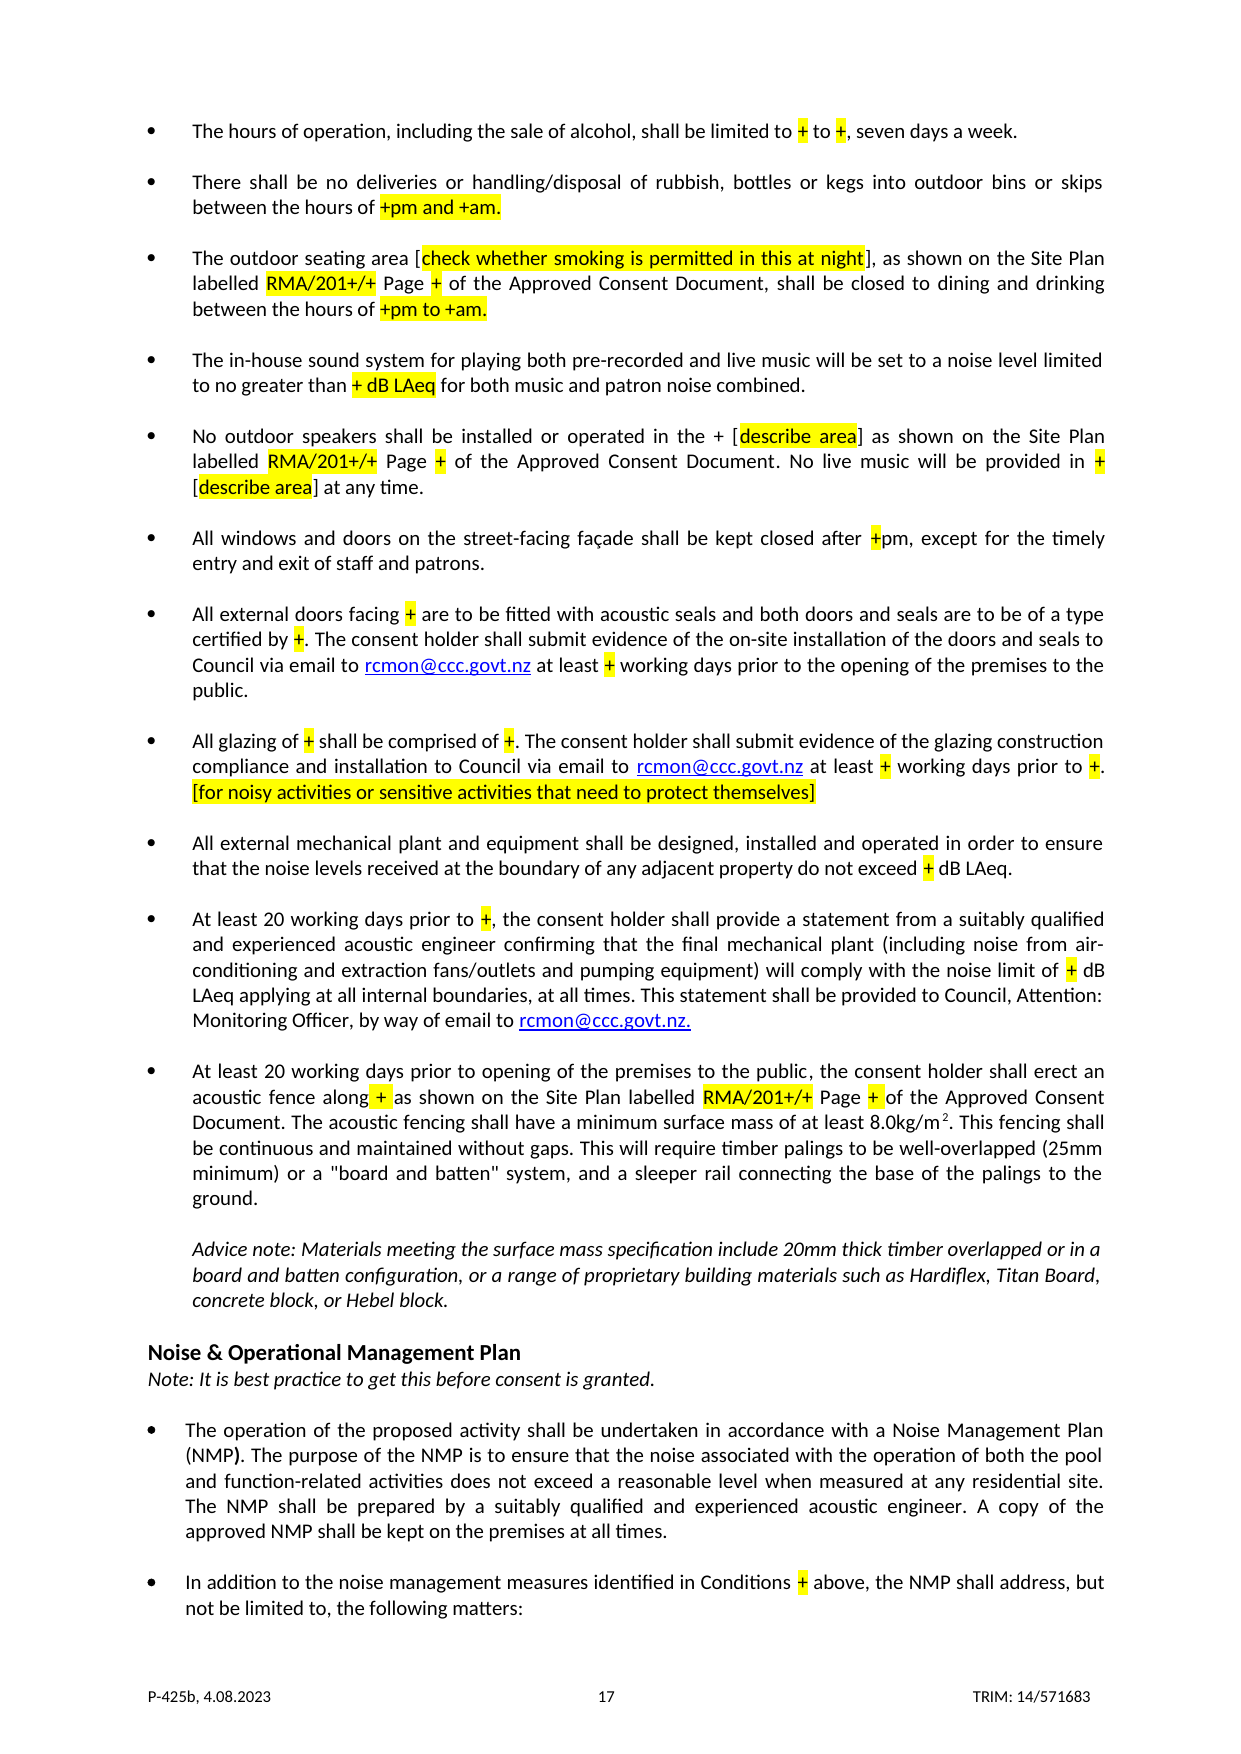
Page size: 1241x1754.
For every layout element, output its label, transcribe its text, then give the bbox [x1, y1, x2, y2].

list All glazing of + shall be comprised of +. The consent holder shall submit evidence of the glazing construction compliance and installation to Council via email to rcmon@ccc.govt.nz at least + working days prior to +. [for noisy activities or sensitive activities that need to protect themselves] [148, 728, 1105, 804]
list There shall be no deliveries or handling/disposal of rubbish, bottles or kegs into outdoor bins or skips between the hours of +pm and +am. [148, 169, 1105, 220]
list The outdoor seating area [check whether smoking is permitted in this at night], as shown on the Site Plan labelled RMA/201+/+ Page + of the Approved Consent Document, shall be closed to dining and drinking between the hours of +pm to +am. [442, 245, 1105, 321]
list In addition to the noise management measures identified in Conditions + above, the NMP shall address, but not be limited to, the following matters: [148, 1569, 1105, 1620]
list The hours of operation, including the sale of alcohol, shall be limited to + to +, seven days a week. [148, 118, 798, 143]
text Advice note: Materials meeting the surface mass specification include 20mm thick timber overlapped or in a board and batten configuration, or a range of proprietary building materials such as Hardiflex, Titan Board, concrete block, or Hebel block. [192, 1236, 1105, 1313]
list All windows and doors on the street-facing façade shall be kept closed after +pm, except for the timely entry and exit of staff and patrons. [148, 525, 1105, 576]
list No outdoor speakers shall be installed or operated in the + [describe area] as shown on the Site Plan labelled RMA/201+/+ Page + of the Approved Consent Document. No live music will be provided in + [describe area] at any time. [148, 423, 1105, 499]
list The operation of the proposed activity shall be undertaken in accordance with a Noise Management Plan (NMP). The purpose of the NMP is to ensure that the noise associated with the operation of both the pool and function-related activities does not exceed a reasonable level when measured at any residential site. The NMP shall be prepared by a suitably qualified and experienced acoustic engineer. A copy of the approved NMP shall be kept on the premises at all times. [148, 1417, 1105, 1544]
list The in-house sound system for playing both pre-recorded and live music will be set to a noise level limited to no greater than + dB LAeq for both music and patron noise combined. [148, 347, 1105, 398]
subtitle Noise & Operational Management Plan [148, 1338, 1107, 1366]
list The hours of operation, including the sale of alcohol, shall be limited to + to +, seven days a week. [846, 118, 1105, 143]
list At least 20 working days prior to opening of the premises to the public, the consent holder shall erect an acoustic fence along + as shown on the Site Plan labelled RMA/201+/+ Page + of the Approved Consent Document. The acoustic fencing shall have a minimum surface mass of at least 8.0kg/m2. This fencing shall be continuous and maintained without gaps. This will require timber palings to be well-overlapped (25mm minimum) or a "board and batten" system, and a sleeper rail connecting the base of the palings to the ground. [148, 1058, 1105, 1211]
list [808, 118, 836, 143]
list All external mechanical plant and equipment shall be designed, installed and operated in order to ensure that the noise levels received at the boundary of any adjacent property do not exceed + dB LAeq. [148, 830, 1105, 881]
list All external doors facing + are to be fitted with acoustic seals and both doors and seals are to be of a type certified by +. The consent holder shall submit evidence of the on-site installation of the doors and seals to Council via email to rcmon@ccc.govt.nz at least + working days prior to the opening of the premises to the public. [148, 601, 1105, 703]
list At least 20 working days prior to +, the consent holder shall provide a statement from a suitably qualified and experienced acoustic engineer confirming that the final mechanical plant (including noise from air-conditioning and extraction fans/outlets and pumping equipment) will comply with the noise limit of + dB LAeq applying at all internal boundaries, at all times. This statement shall be provided to Council, Attention: Monitoring Officer, by way of email to rcmon@ccc.govt.nz. [148, 906, 1105, 1033]
list The outdoor seating area [check whether smoking is permitted in this at night], as shown on the Site Plan labelled RMA/201+/+ Page + of the Approved Consent Document, shall be closed to dining and drinking between the hours of +pm to +am. [148, 245, 431, 321]
text Note: It is best practice to get this before consent is granted. [148, 1366, 1105, 1392]
